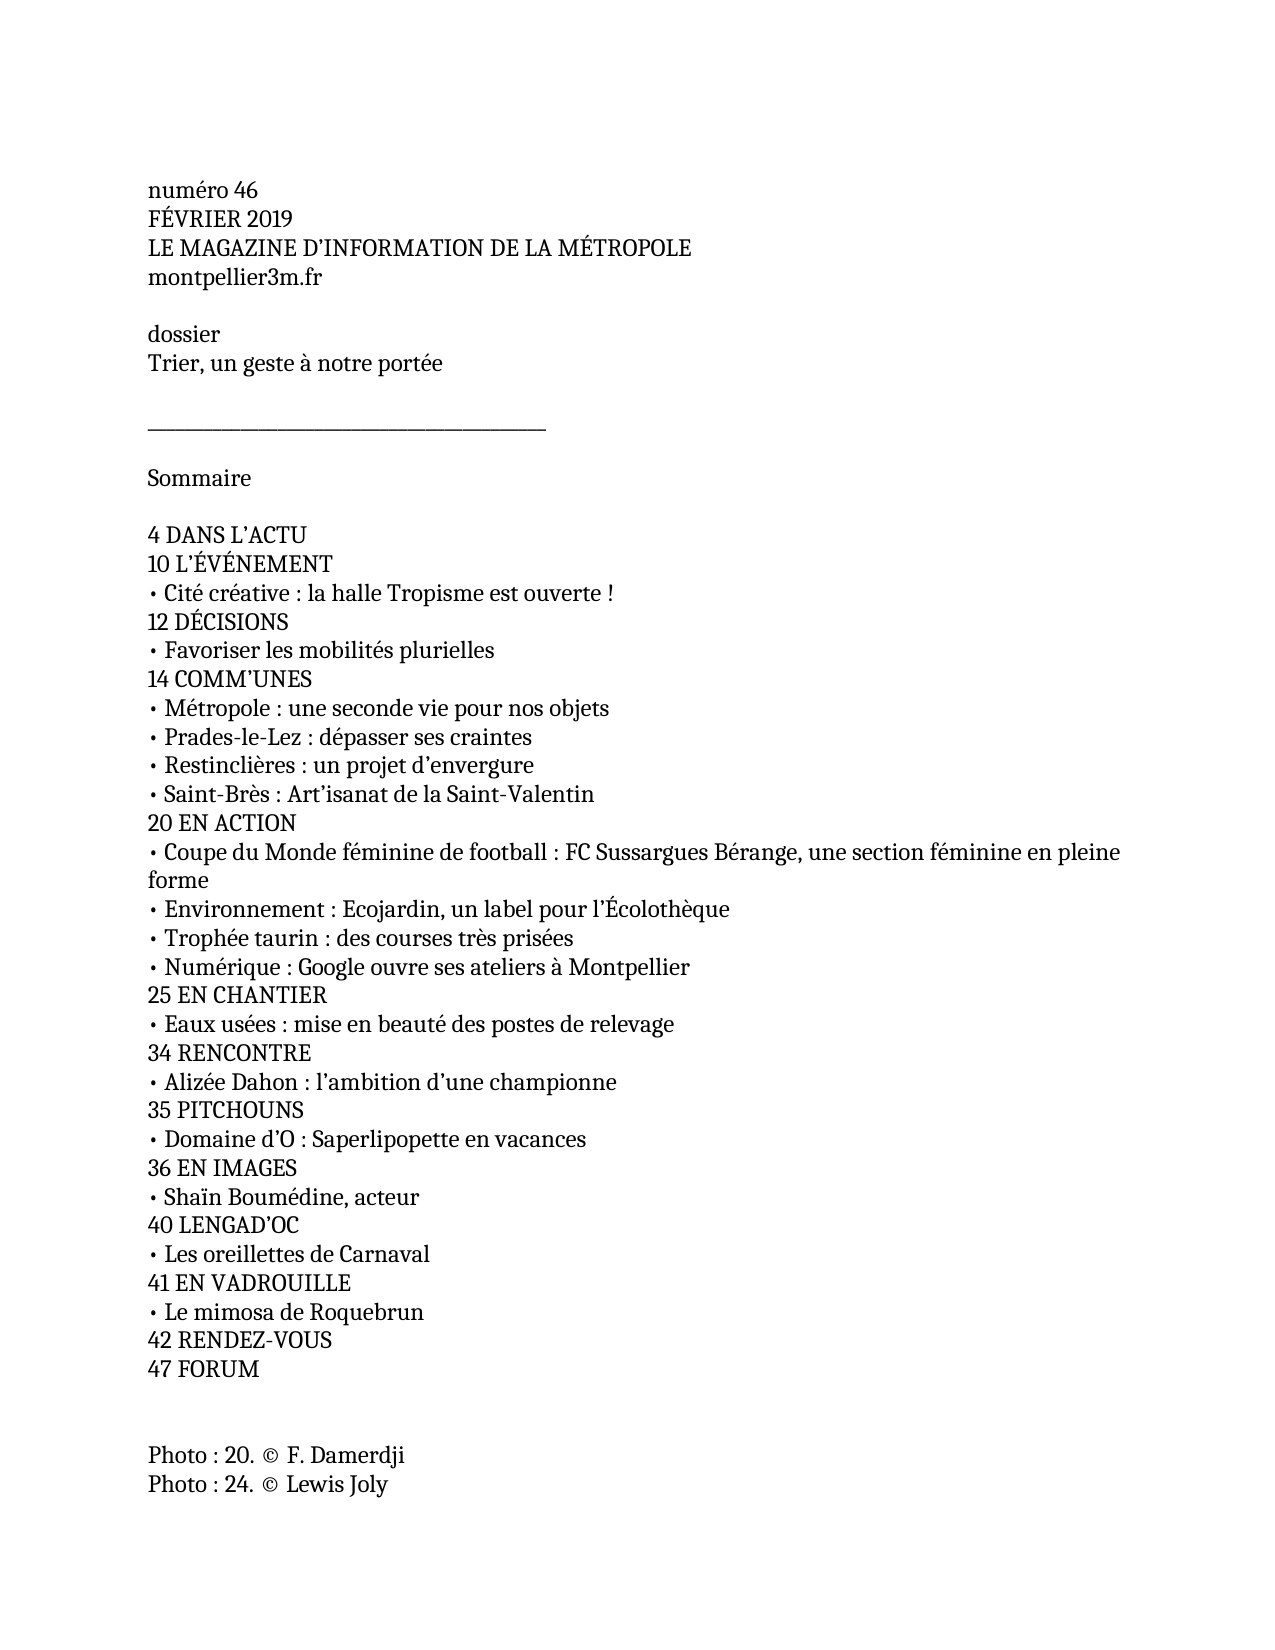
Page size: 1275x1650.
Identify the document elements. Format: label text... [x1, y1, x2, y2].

text • Prades-le-Lez : dépasser ses craintes [148, 723, 1127, 751]
text • Alizée Dahon : l’ambition d’une championne [148, 1068, 1127, 1096]
text FÉVRIER 2019 [148, 205, 1127, 234]
text 4 DANS L’ACTU [148, 521, 1127, 550]
text ___________________________________________ [148, 406, 1127, 435]
text 35 PITCHOUNS [148, 1096, 1127, 1125]
text Photo : 24. © Lewis Joly [148, 1470, 1127, 1499]
text 42 RENDEZ-VOUS [148, 1326, 1127, 1355]
text 14 COMM’UNES [148, 665, 1127, 694]
text 34 RENCONTRE [148, 1039, 1127, 1068]
text 36 EN IMAGES [148, 1154, 1127, 1183]
text • Restinclières : un projet d’envergure [148, 751, 1127, 780]
text • Cité créative : la halle Tropisme est ouverte ! [148, 579, 1127, 608]
text Sommaire [148, 464, 1127, 493]
text 10 L’ÉVÉNEMENT [148, 550, 1127, 579]
text • Eaux usées : mise en beauté des postes de relevage [148, 1010, 1127, 1039]
text • Trophée taurin : des courses très prisées [148, 924, 1127, 953]
text 20 EN ACTION [148, 809, 1127, 838]
text • Métropole : une seconde vie pour nos objets [148, 694, 1127, 723]
text numéro 46 [148, 176, 1127, 205]
text 47 FORUM [148, 1355, 1127, 1384]
text 12 DÉCISIONS [148, 608, 1127, 636]
text LE MAGAZINE D’INFORMATION DE LA MÉTROPOLE [148, 234, 1127, 263]
text dossier [148, 320, 1127, 349]
text • Favoriser les mobilités plurielles [148, 636, 1127, 665]
text Trier, un geste à notre portée [148, 349, 1127, 378]
text 40 LENGAD’OC [148, 1211, 1127, 1240]
text • Domaine d’O : Saperlipopette en vacances [148, 1125, 1127, 1154]
text • Les oreillettes de Carnaval [148, 1240, 1127, 1269]
text • Shaïn Boumédine, acteur [148, 1183, 1127, 1211]
text Photo : 20. © F. Damerdji [148, 1441, 1127, 1470]
text • Coupe du Monde féminine de football : FC Sussargues Bérange, une section féminine en pleine forme [148, 838, 1127, 895]
text • Numérique : Google ouvre ses ateliers à Montpellier [148, 953, 1127, 981]
text 25 EN CHANTIER [148, 981, 1127, 1010]
text 41 EN VADROUILLE [148, 1269, 1127, 1298]
text • Saint-Brès : Art’isanat de la Saint-Valentin [148, 780, 1127, 809]
text montpellier3m.fr [148, 263, 1127, 291]
text • Environnement : Ecojardin, un label pour l’Écolothèque [148, 895, 1127, 924]
text • Le mimosa de Roquebrun [148, 1298, 1127, 1326]
